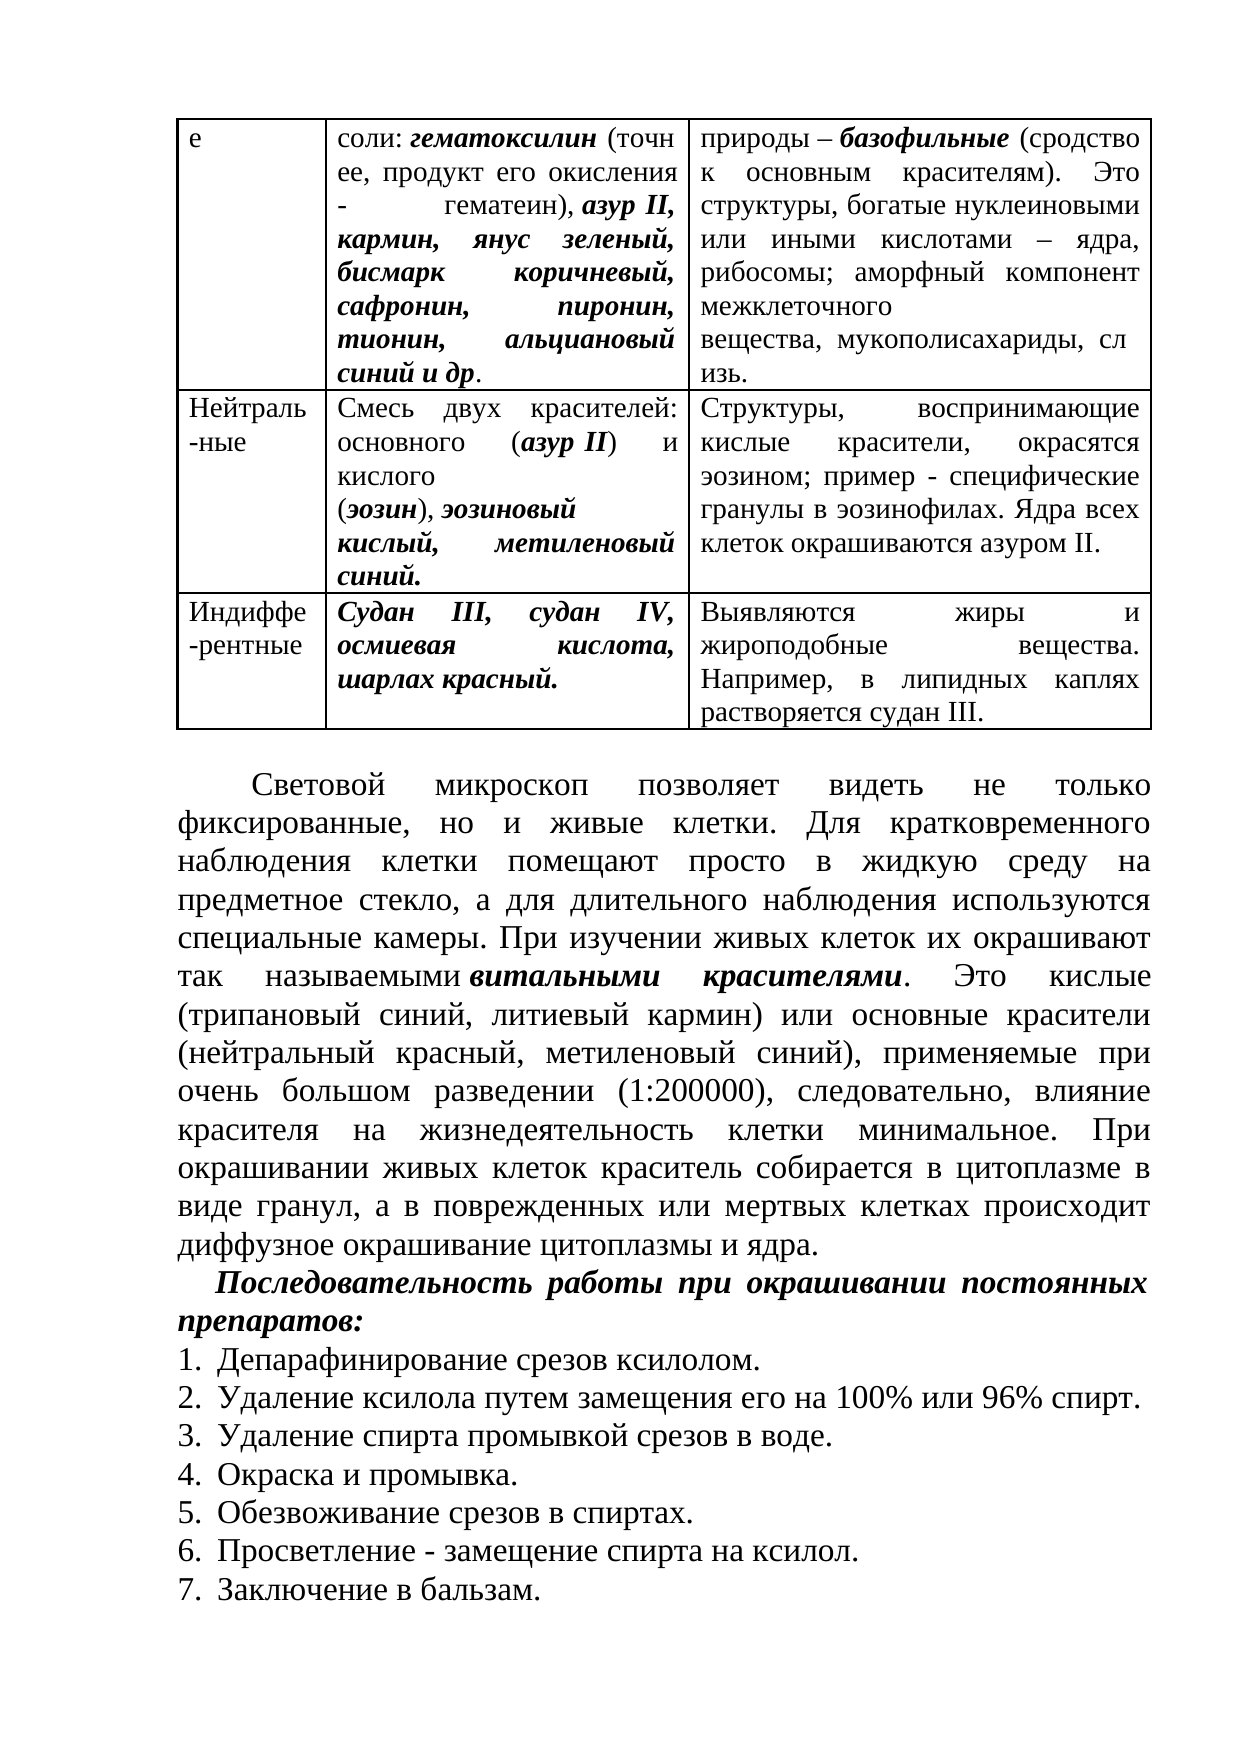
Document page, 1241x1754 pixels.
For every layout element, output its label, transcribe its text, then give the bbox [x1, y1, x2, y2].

table_cell Индиффе-рентные [179, 594, 325, 728]
table_cell Выявляются жиры и жироподобные вещества. Например, в липидных каплях растворяется судан III. [690, 594, 1150, 728]
table_cell Судан III, судан IV, осмиевая кислота, шарлах красный. [327, 594, 688, 728]
text 1. Депарафинирование срезов ксилолом. [177, 1339, 1152, 1377]
text 3. Удаление спирта промывкой срезов в воде. [177, 1415, 1152, 1454]
text Световой микроскоп позволяет видеть не только фиксированные, но и живые клетки. Для кратковременного наблюдения клетки помещают просто в жидкую среду на предметное стекло, а для длительного наблюдения используются специальные камеры. При изучении живых клеток их окрашивают так называемыми витальными красителями. Это кислые (трипановый синий, литиевый кармин) или основные красители (нейтральный красный, метиленовый синий), применяемые при очень большом разведении (1:200000), следовательно, влияние красителя на жизнедеятельность клетки минимальное. При окрашивании живых клеток краситель собирается в цитоплазме в виде гранул, а в поврежденных или мертвых клетках происходит диффузное окрашивание цитоплазмы и ядра. [177, 764, 1152, 1262]
text 4. Окраска и промывка. [177, 1454, 1152, 1492]
text Последовательность работы при окрашивании постоянных препаратов: [177, 1262, 1152, 1339]
table_cell Структуры, воспринимающие кислые красители, окрасятся эозином; пример - специфические гранулы в эозинофилах. Ядра всех клеток окрашиваются азуром II. [690, 391, 1150, 592]
table_cell Основные [179, 120, 325, 388]
table_cell Нейтраль-ные [179, 391, 325, 592]
text 6. Просветление - замещение спирта на ксилол. [177, 1530, 1152, 1569]
text 5. Обезвоживание срезов в спиртах. [177, 1492, 1152, 1530]
text 7. Заключение в бальзам. [177, 1569, 1152, 1607]
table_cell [327, 120, 688, 388]
text 2. Удаление ксилола путем замещения его на 100% или 96% спирт. [177, 1377, 1152, 1415]
table_cell Смесь двух красителей: основного (азур II) и кислого (эозин), эозиновый кислый, метиленовый синий. [327, 391, 688, 592]
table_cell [690, 120, 1150, 388]
